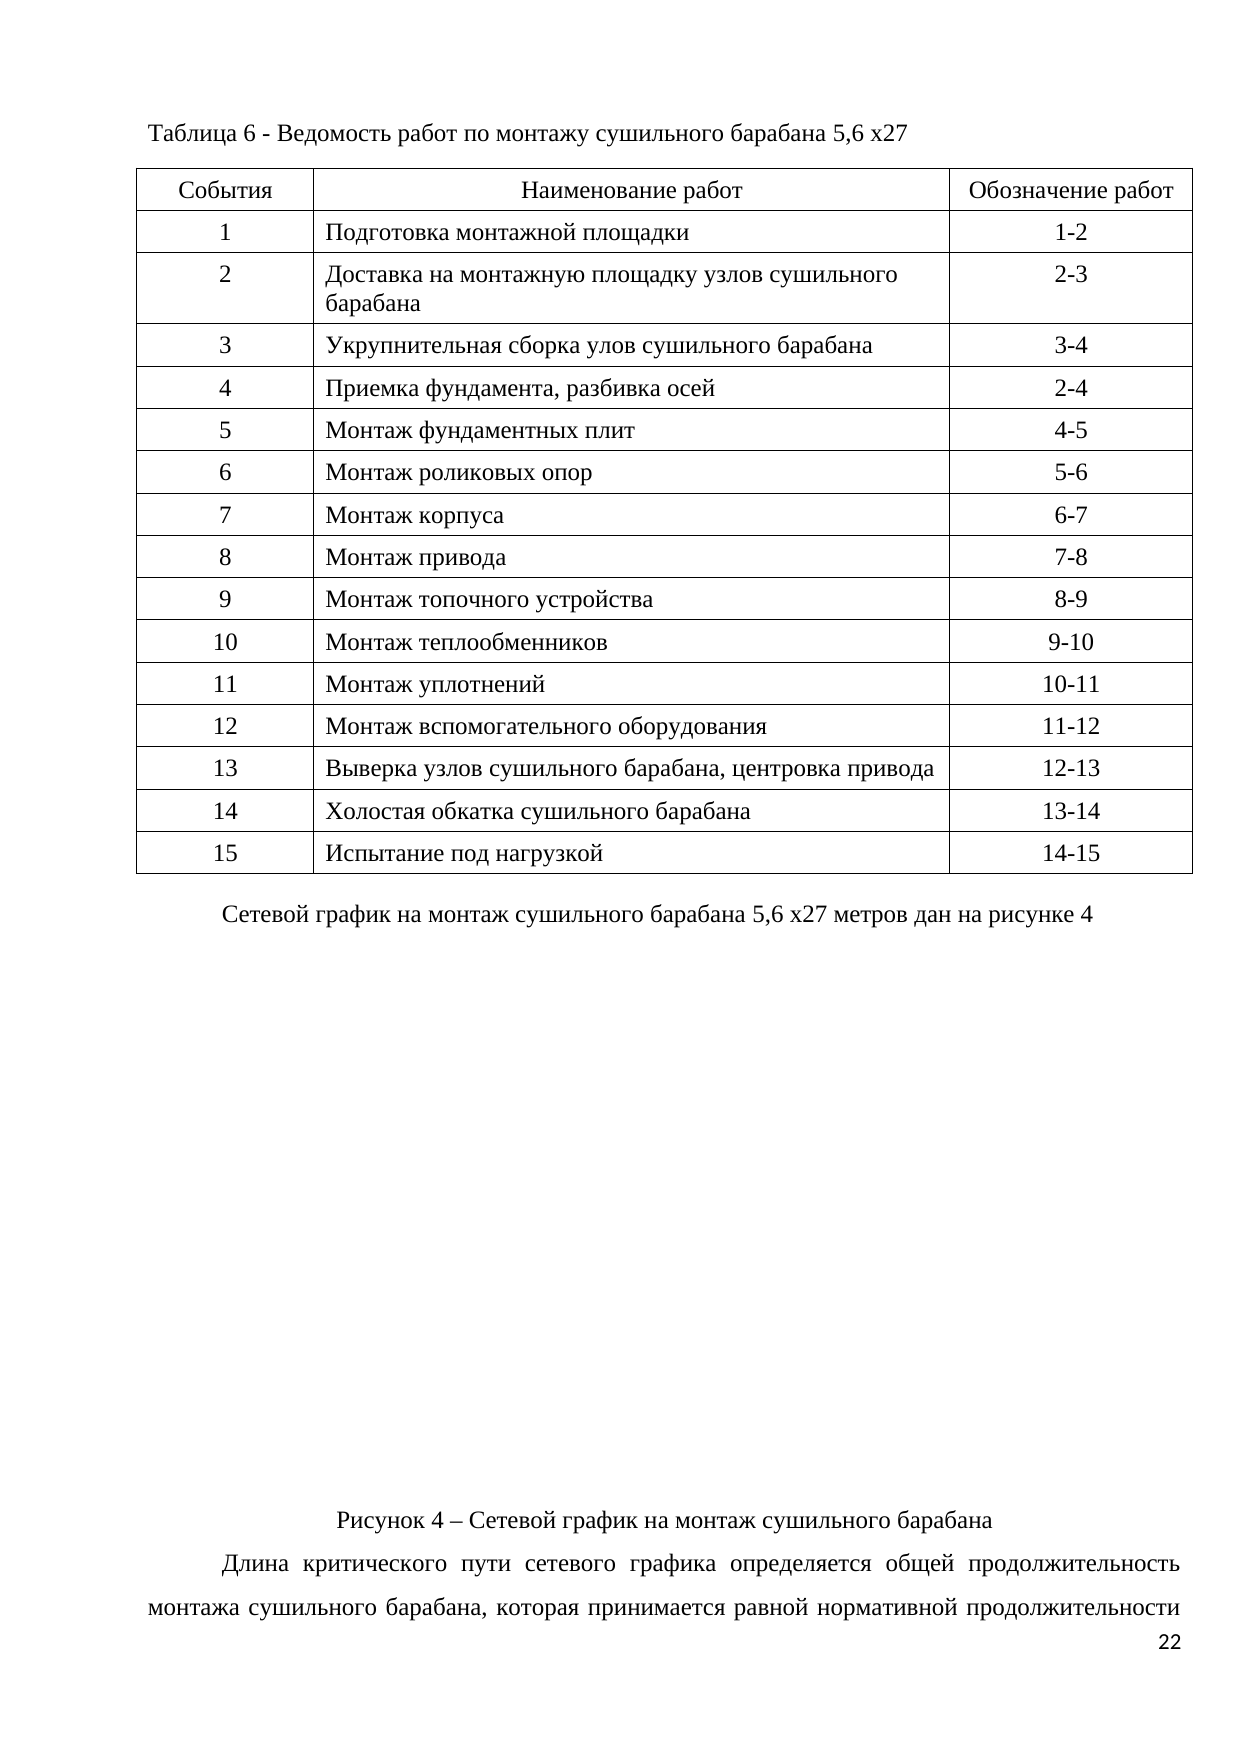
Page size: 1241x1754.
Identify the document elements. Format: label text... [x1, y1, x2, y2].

table_cell Приемка фундамента, разбивка осей [314, 367, 949, 408]
table_cell 14-15 [950, 832, 1192, 873]
text Сетевой график на монтаж сушильного барабана 5,6 х27 метров дан на рисунке 4 [148, 899, 1181, 928]
table_cell 6 [137, 451, 313, 492]
table_cell 1 [137, 211, 313, 252]
table_cell 5-6 [950, 451, 1192, 492]
table_cell 14 [137, 790, 313, 831]
table_cell 8 [137, 536, 313, 577]
table_cell Выверка узлов сушильного барабана, центровка привода [314, 747, 949, 788]
table_cell 1-2 [950, 211, 1192, 252]
table_cell 7 [137, 494, 313, 535]
table_cell Монтаж вспомогательного оборудования [314, 705, 949, 746]
table_cell 2 [137, 253, 313, 323]
table_cell 7-8 [950, 536, 1192, 577]
table_cell Монтаж фундаментных плит [314, 409, 949, 450]
table_cell 5 [137, 409, 313, 450]
table_cell 11 [137, 663, 313, 704]
table_cell 4 [137, 367, 313, 408]
table_cell 8-9 [950, 578, 1192, 619]
table_cell Укрупнительная сборка улов сушильного барабана [314, 324, 949, 366]
table_cell 12 [137, 705, 313, 746]
table_cell 15 [137, 832, 313, 873]
table_cell Холостая обкатка сушильного барабана [314, 790, 949, 831]
table_header Наименование работ [314, 169, 949, 210]
table_header Обозначение работ [950, 169, 1192, 210]
table_cell Монтаж уплотнений [314, 663, 949, 704]
table_cell 3-4 [950, 324, 1192, 366]
table_cell 13 [137, 747, 313, 788]
table_cell 9-10 [950, 620, 1192, 662]
table_cell Монтаж топочного устройства [314, 578, 949, 619]
table_cell 11-12 [950, 705, 1192, 746]
table_cell Испытание под нагрузкой [314, 832, 949, 873]
table_cell 6-7 [950, 494, 1192, 535]
table_header События [137, 169, 313, 210]
table_cell 10-11 [950, 663, 1192, 704]
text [148, 1548, 1181, 1620]
table_cell 9 [137, 578, 313, 619]
table_cell Монтаж корпуса [314, 494, 949, 535]
table_cell Доставка на монтажную площадку узлов сушильного барабана [314, 253, 949, 323]
table_cell 3 [137, 324, 313, 366]
table_cell Монтаж теплообменников [314, 620, 949, 662]
table_cell 4-5 [950, 409, 1192, 450]
table_cell 10 [137, 620, 313, 662]
table_cell 13-14 [950, 790, 1192, 831]
table_cell 2-3 [950, 253, 1192, 323]
table_cell 12-13 [950, 747, 1192, 788]
table_cell Подготовка монтажной площадки [314, 211, 949, 252]
text Рисунок 4 – Сетевой график на монтаж сушильного барабана [148, 1505, 1181, 1534]
table_cell Монтаж роликовых опор [314, 451, 949, 492]
table_cell Монтаж привода [314, 536, 949, 577]
table_cell 2-4 [950, 367, 1192, 408]
text Таблица 6 - Ведомость работ по монтажу сушильного барабана 5,6 х27 [148, 118, 1181, 147]
